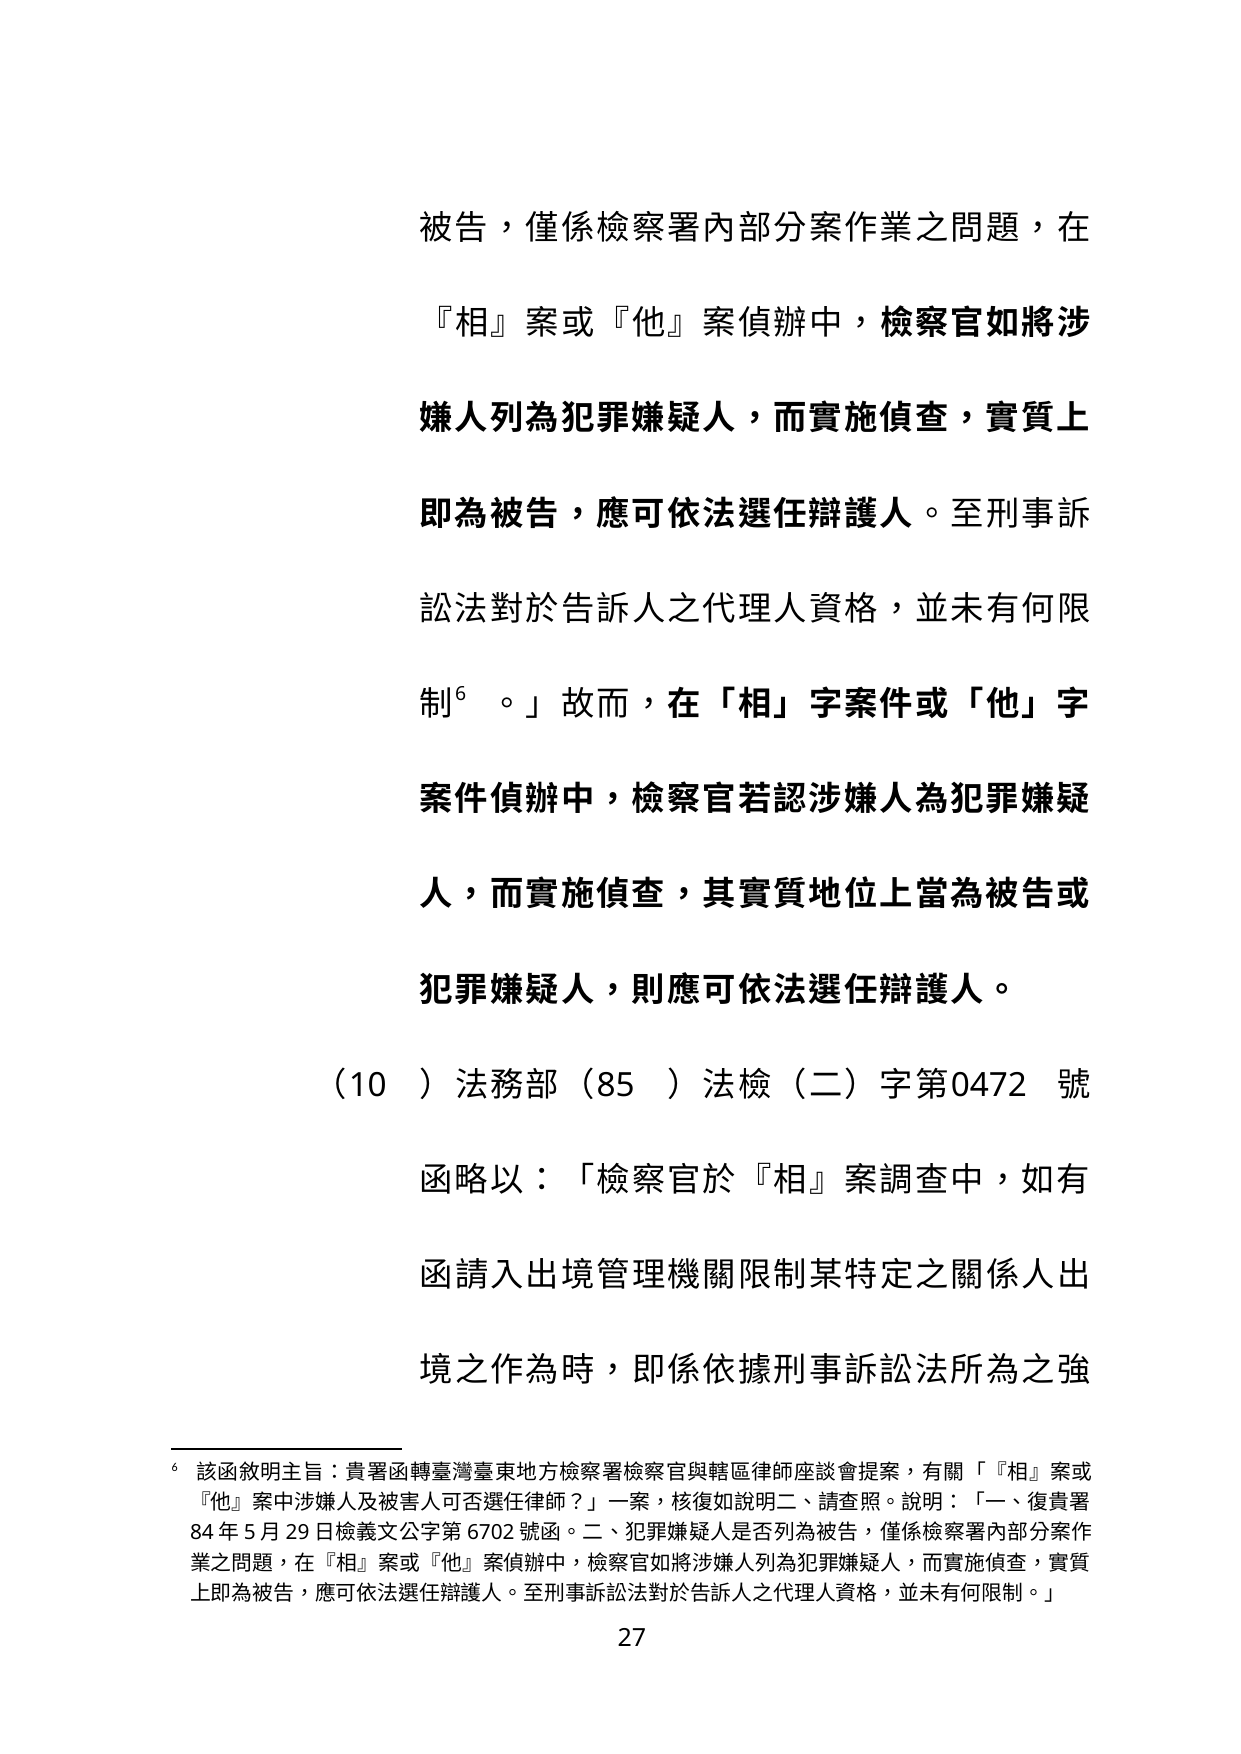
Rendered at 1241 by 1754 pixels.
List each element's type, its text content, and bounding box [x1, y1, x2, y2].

subtitle 法務部84年8月10日（84）法檢決字第18899號函略載：「犯罪嫌疑人是否列為被告，僅係檢察署內部分案作業之問題，在『相』案或『他』案偵辦中，檢察官如將涉嫌人列為犯罪嫌疑人，而實施偵查，實質上即為被告，應可依法選任辯護人。至刑事訴訟法對於告訴人之代理人資格，並未有何限制。」故而，在「相」字案件或「他」字案件偵辦中，檢察官若認涉嫌人為犯罪嫌疑人，而實施偵查，其實質地位上當為被告或犯罪嫌疑人，則應可依法選任辯護人。 [296, 177, 1092, 1034]
subtitle 法務部（85）法檢（二）字第0472號函略以：「檢察官於『相』案調查中，如有函請入出境管理機關限制某特定之關係人出境之作為時，即係依據刑事訴訟法所為之強制處分，必須簽分或改分『偵』案。」申言之，限制入出境係屬強制處分，「相」字案件調查中，對涉案之關係人為限制出境，必須簽分或改分「偵」字案件。 [296, 1034, 1092, 1415]
